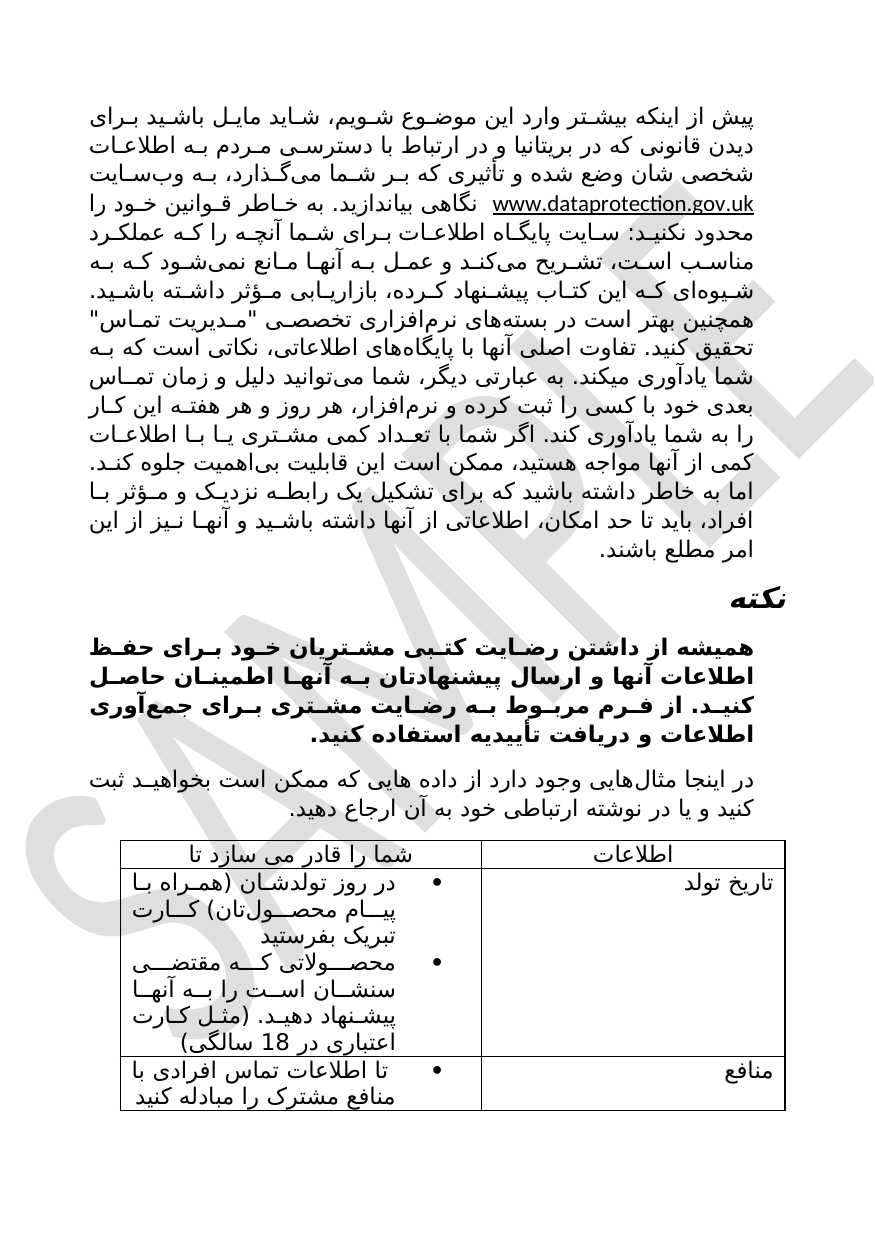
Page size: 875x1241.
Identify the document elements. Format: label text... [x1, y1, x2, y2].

table_header اطلاعات [482, 841, 784, 868]
table_cell تاریخ تولد [482, 869, 784, 1056]
table_header شما را قادر می سازد تا [121, 841, 481, 868]
text نکته [89, 581, 785, 615]
text همیشه از داشتن رضایت کتبی مشتریان خود برای حفظ اطلاعات آنها و ارسال پیشنهادتان به آنها اطمینان حاصل کنید. از فرم مربوط به رضایت مشتری برای جمع‌آوری اطلاعات و دریافت تأییدیه استفاده کنید. [89, 634, 754, 747]
text در اینجا مثال‌هایی وجود دارد از داده هایی که ممکن است بخواهید ثبت کنید و یا در نوشته ارتباطی خود به آن ارجاع دهید. [89, 766, 754, 822]
table_cell منافع [482, 1057, 784, 1110]
table_cell در روز تولدشان (همراه با پیام محصول‌تان) کارت تبریک بفرستید محصولاتی که مقتضی سنشان است را به آنها پیشنهاد دهید. (مثل کارت اعتباری در 18 سالگی) [121, 869, 481, 1056]
text پیش از اینکه بیشتر وارد این موضوع شویم، شاید مایل باشید برای دیدن قانونی که در بریتانیا و در ارتباط با دسترسی مردم به اطلاعات شخصی شان وضع شده و تأثیری که بر شما می‌گذارد، به ‌وب‌سایت www.dataprotection.gov.uk نگاهی بیاندازید. به خاطر قوانین خود را محدود نکنید: سایت پایگاه اطلاعات برای شما آنچه را که عملکرد مناسب است، تشریح می‌کند و عمل به آنها مانع نمی‌شود که به شیوه‌ای که این کتاب پیشنهاد کرده، بازاریابی مؤثر داشته باشید. همچنین بهتر است در بسته‌های نرم‌افزاری تخصصی "مدیریت تماس" تحقیق کنید. تفاوت اصلی آنها با پایگاه‌های اطلاعاتی، نکاتی است که به شما یادآوری میکند. به عبارتی دیگر، شما می‌توانید دلیل و زمان تماس بعدی خود با کسی را ثبت کرده و نرم‌افزار، هر روز و هر هفته این کار را به شما یادآوری کند. اگر شما با تعداد کمی مشتری یا با اطلاعات کمی از آنها مواجه هستید، ممکن است این قابلیت بی‌اهمیت جلوه کند. اما به خاطر داشته باشید که برای تشکیل یک رابطه نزدیک و مؤثر با افراد، باید تا حد امکان، اطلاعاتی از آنها داشته باشید و آنها نیز از این امر مطلع باشند. [89, 103, 754, 562]
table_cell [121, 1057, 481, 1110]
